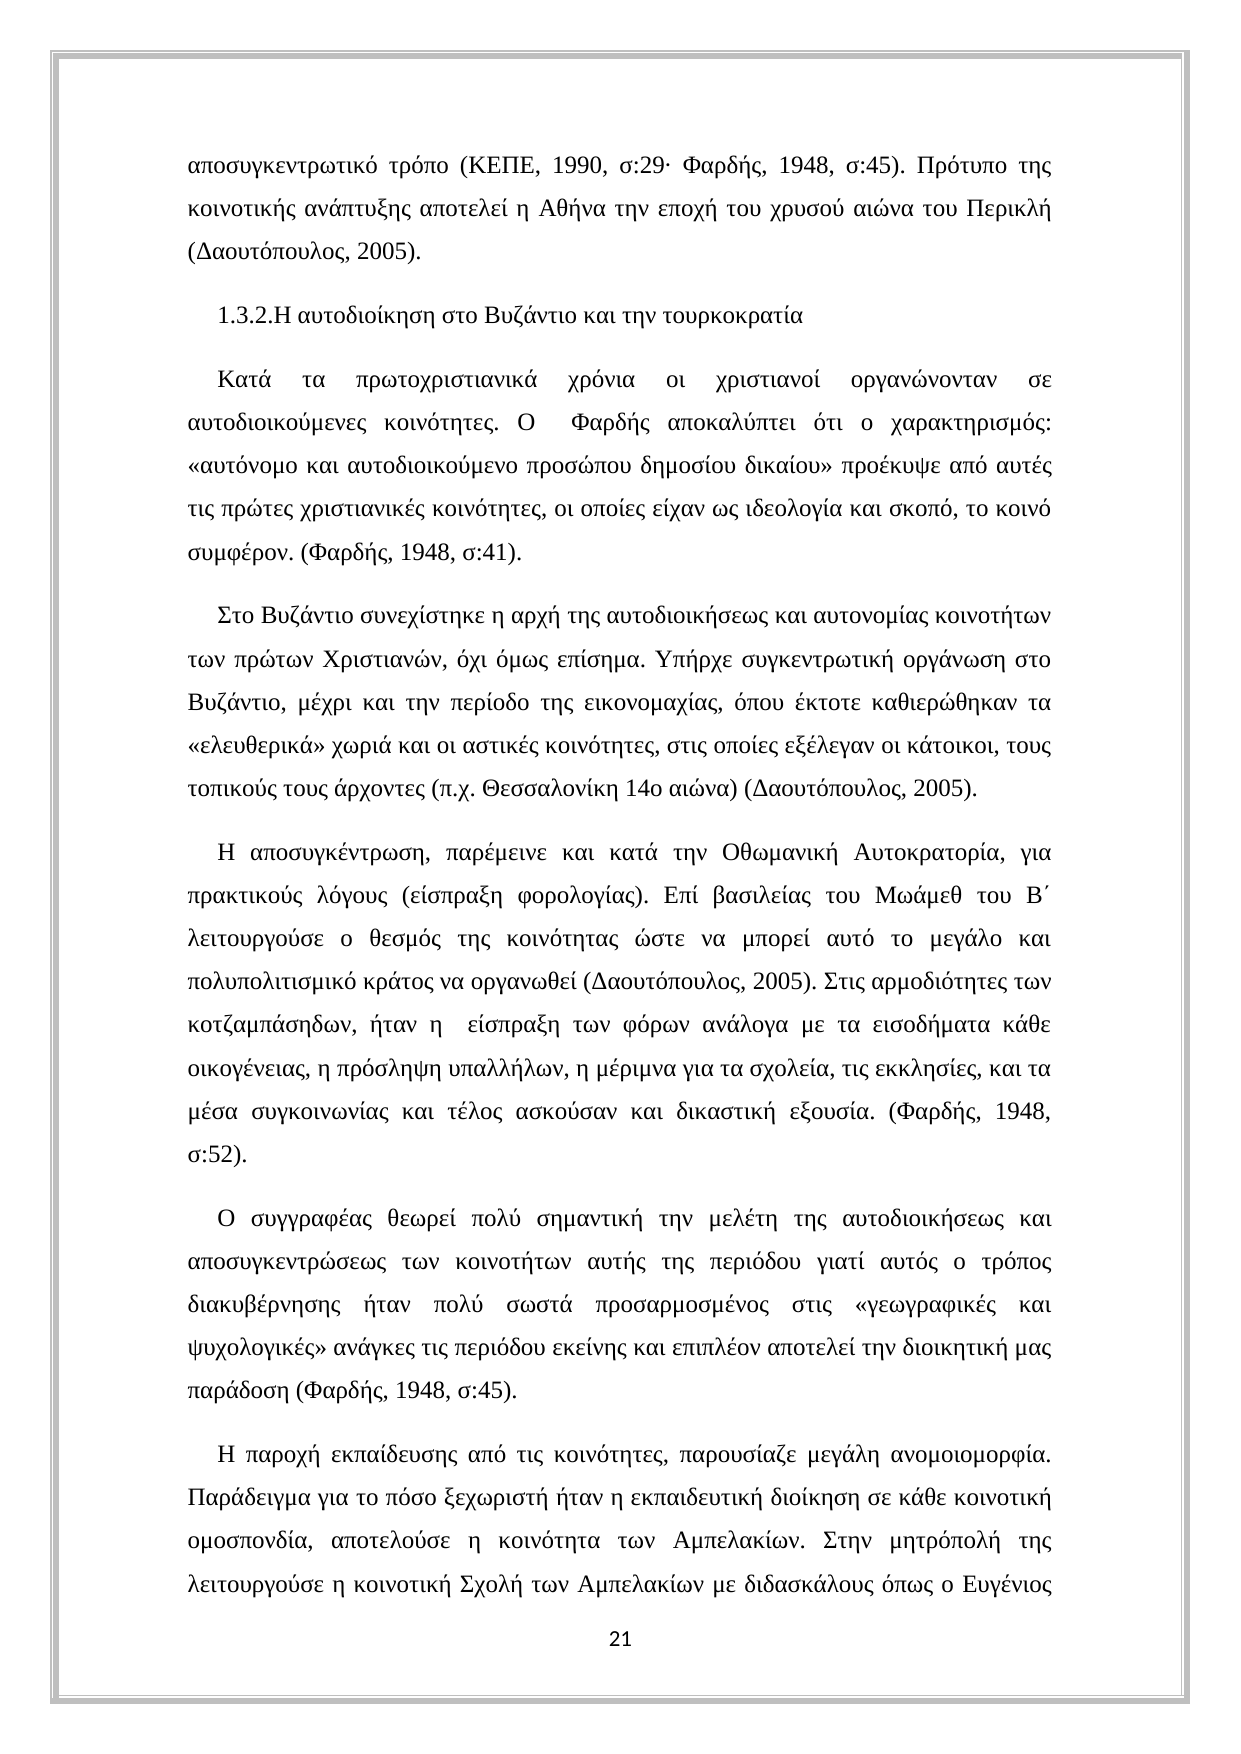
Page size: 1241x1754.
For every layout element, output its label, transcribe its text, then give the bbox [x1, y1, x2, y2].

text Η αποσυγκέντρωση, παρέμεινε και κατά την Οθωμανική Αυτοκρατορία, για πρακτικούς λόγους (είσπραξη φορολογίας). Επί βασιλείας του Μωάμεθ του Β΄ λειτουργούσε ο θεσμός της κοινότητας ώστε να μπορεί αυτό το μεγάλο και πολυπολιτισμικό κράτος να οργανωθεί (Δαουτόπουλος, 2005). Στις αρμοδιότητες των κοτζαμπάσηδων, ήταν η είσπραξη των φόρων ανάλογα με τα εισοδήματα κάθε οικογένειας, η πρόσληψη υπαλλήλων, η μέριμνα για τα σχολεία, τις εκκλησίες, και τα μέσα συγκοινωνίας και τέλος ασκούσαν και δικαστική εξουσία. (Φαρδής, 1948, σ:52). [187, 837, 1053, 1168]
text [187, 1439, 1053, 1597]
text Στο Βυζάντιο συνεχίστηκε η αρχή της αυτοδιοικήσεως και αυτονομίας κοινοτήτων των πρώτων Χριστιανών, όχι όμως επίσημα. Υπήρχε συγκεντρωτική οργάνωση στο Βυζάντιο, μέχρι και την περίοδο της εικονομαχίας, όπου έκτοτε καθιερώθηκαν τα «ελευθερικά» χωριά και οι αστικές κοινότητες, στις οποίες εξέλεγαν οι κάτοικοι, τους τοπικούς τους άρχοντες (π.χ. Θεσσαλονίκη 14ο αιώνα) (Δαουτόπουλος, 2005). [187, 601, 1053, 802]
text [187, 150, 1053, 265]
text Ο συγγραφέας θεωρεί πολύ σημαντική την μελέτη της αυτοδιοικήσεως και αποσυγκεντρώσεως των κοινοτήτων αυτής της περιόδου γιατί αυτός ο τρόπος διακυβέρνησης ήταν πολύ σωστά προσαρμοσμένος στις «γεωγραφικές και ψυχολογικές» ανάγκες τις περιόδου εκείνης και επιπλέον αποτελεί την διοικητική μας παράδοση (Φαρδής, 1948, σ:45). [187, 1203, 1053, 1404]
text Κατά τα πρωτοχριστιανικά χρόνια οι χριστιανοί οργανώνονταν σε αυτοδιοικούμενες κοινότητες. Ο Φαρδής αποκαλύπτει ότι ο χαρακτηρισμός: «αυτόνομο και αυτοδιοικούμενο προσώπου δημοσίου δικαίου» προέκυψε από αυτές τις πρώτες χριστιανικές κοινότητες, οι οποίες είχαν ως ιδεολογία και σκοπό, το κοινό συμφέρον. (Φαρδής, 1948, σ:41). [187, 364, 1053, 565]
text 1.3.2.Η αυτοδιοίκηση στο Βυζάντιο και την τουρκοκρατία [187, 300, 1053, 329]
